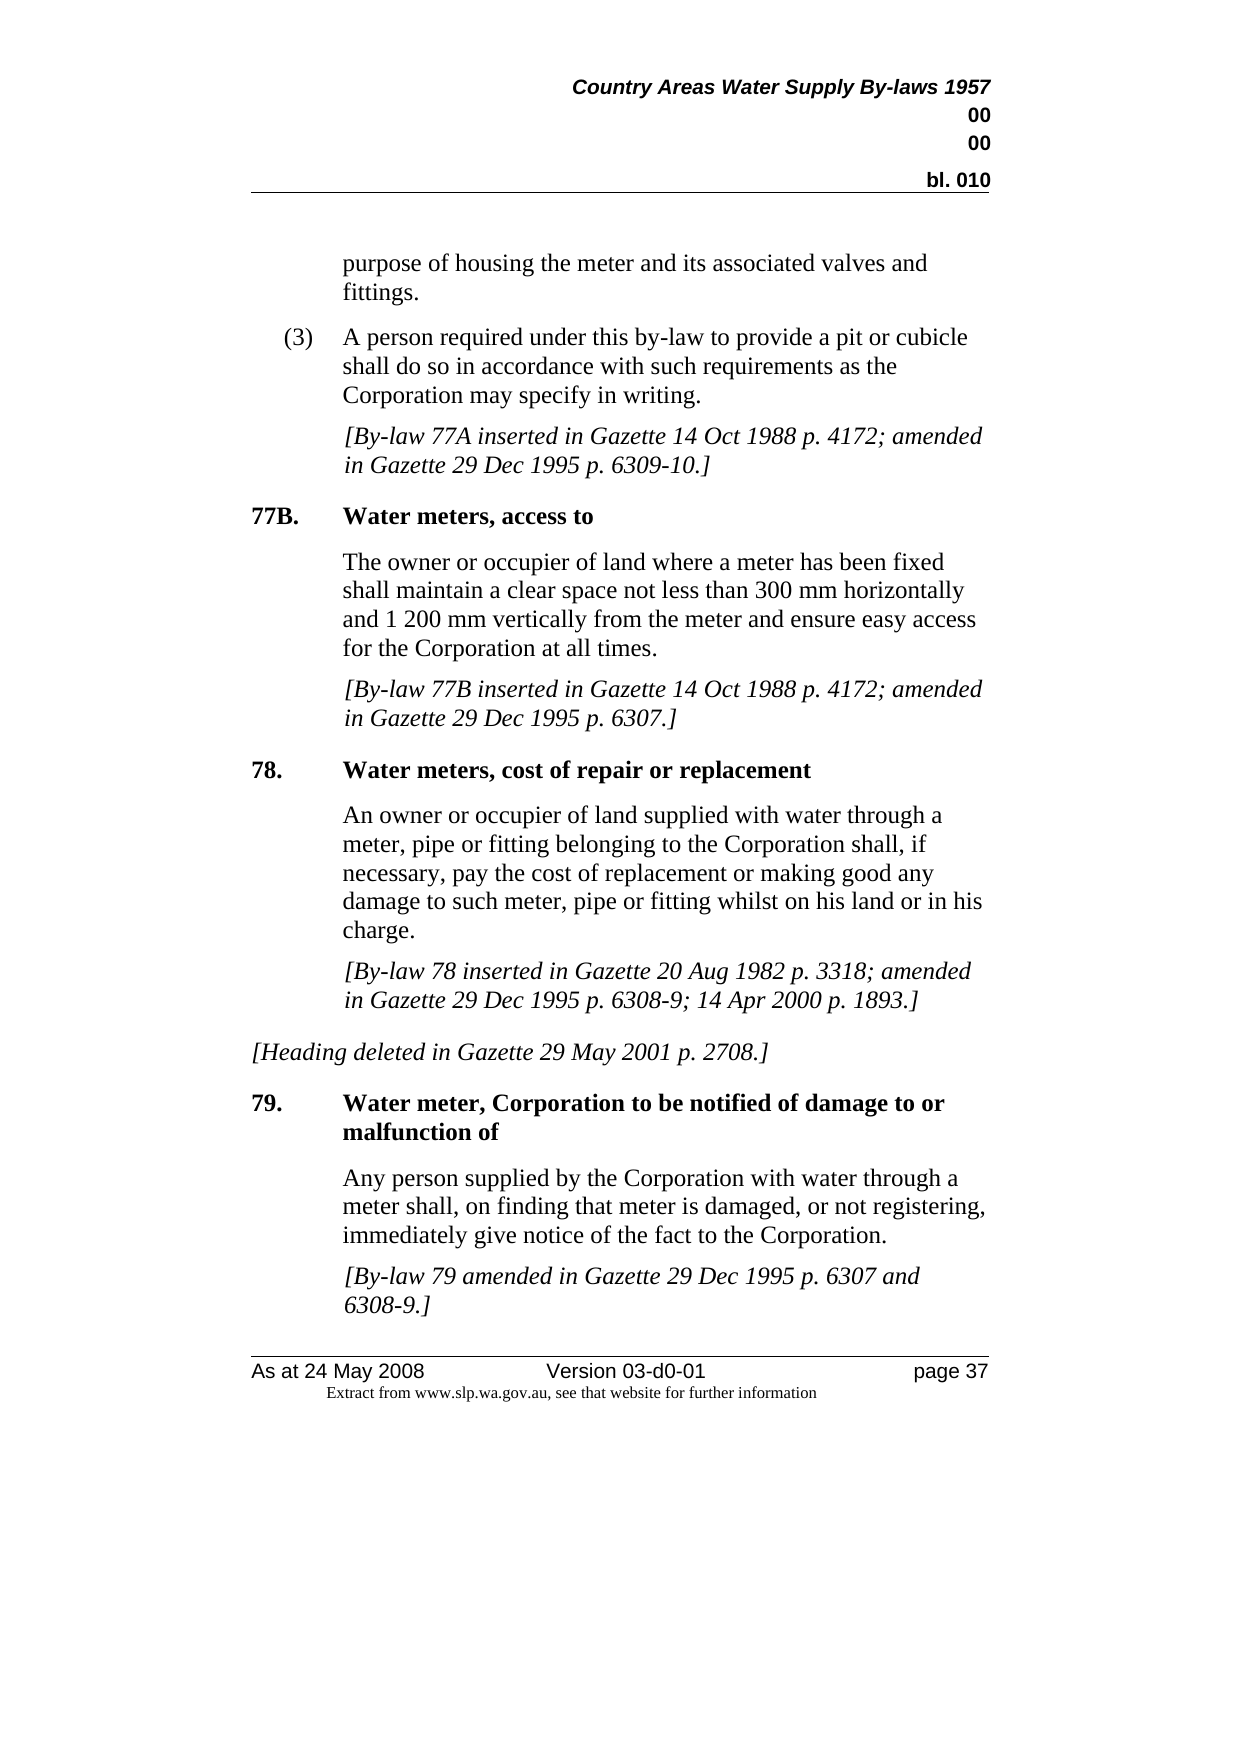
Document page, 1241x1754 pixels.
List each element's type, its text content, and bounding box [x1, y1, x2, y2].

text Any person supplied by the Corporation with water through a meter shall, on finding that meter is damaged, or not registering, immediately give notice of the fact to the Corporation. [251, 1163, 989, 1249]
text [By-law 77A inserted in Gazette 14 Oct 1988 p. 4172; amended in Gazette 29 Dec 1995 p. 6309-10.] [251, 421, 989, 478]
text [251, 248, 989, 306]
subtitle 79. Water meter, Corporation to be notified of damage to or malfunction of [251, 1088, 989, 1146]
text [Heading deleted in Gazette 29 May 2001 p. 2708.] [251, 1037, 989, 1066]
subtitle 78. Water meters, cost of repair or replacement [251, 755, 989, 783]
text [By-law 77B inserted in Gazette 14 Oct 1988 p. 4172; amended in Gazette 29 Dec 1995 p. 6307.] [251, 674, 989, 732]
text The owner or occupier of land where a meter has been fixed shall maintain a clear space not less than 300 mm horizontally and 1 200 mm vertically from the meter and ensure easy access for the Corporation at all times. [251, 547, 989, 662]
text [By-law 79 amended in Gazette 29 Dec 1995 p. 6307 and 6308-9.] [251, 1261, 989, 1319]
text (3) A person required under this by-law to provide a pit or cubicle shall do so in accordance with such requirements as the Corporation may specify in writing. [251, 322, 989, 408]
subtitle 77B. Water meters, access to [251, 501, 989, 530]
text [By-law 78 inserted in Gazette 20 Aug 1982 p. 3318; amended in Gazette 29 Dec 1995 p. 6308-9; 14 Apr 2000 p. 1893.] [251, 956, 989, 1014]
text An owner or occupier of land supplied with water through a meter, pipe or fitting belonging to the Corporation shall, if necessary, pay the cost of replacement or making good any damage to such meter, pipe or fitting whilst on his land or in his charge. [251, 800, 989, 944]
